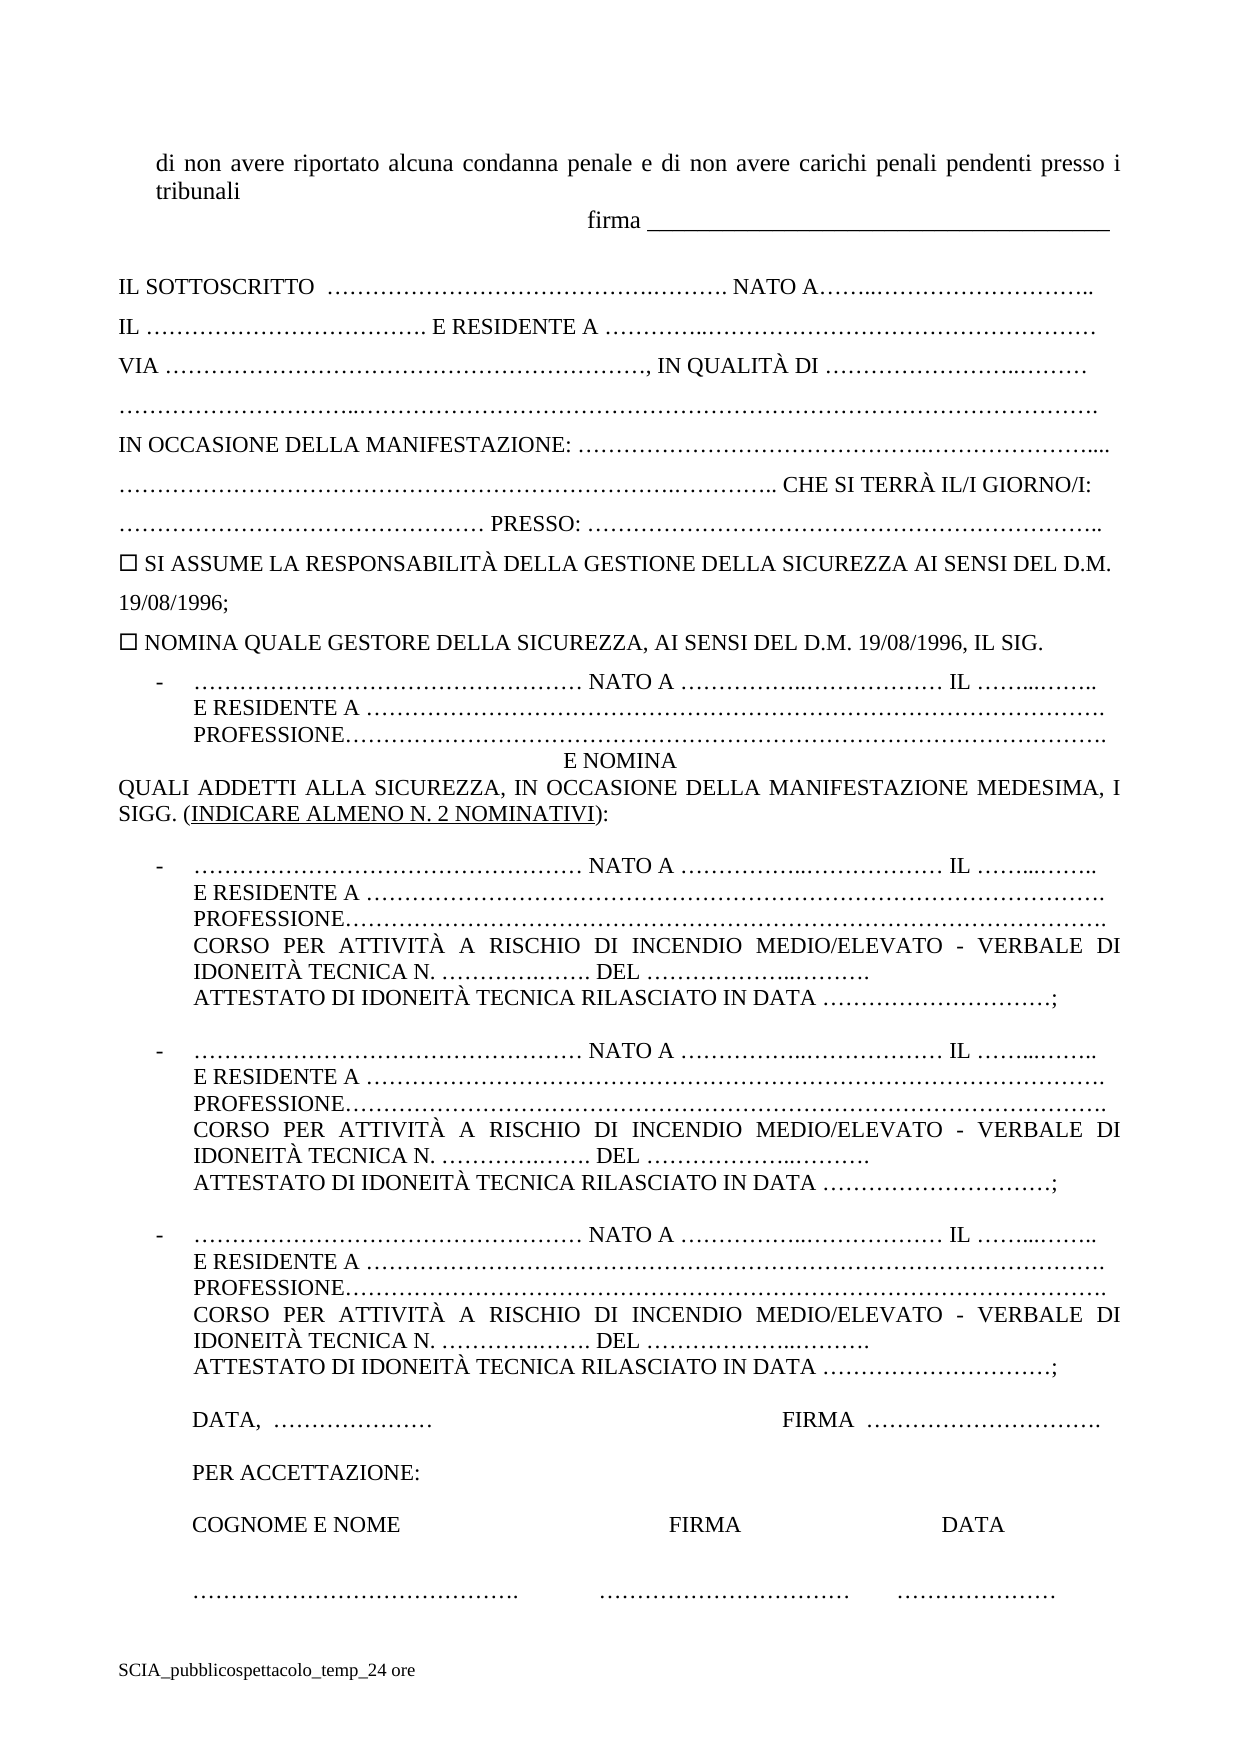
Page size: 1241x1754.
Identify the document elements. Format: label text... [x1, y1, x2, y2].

list …………………………………………… NATO A ……………..……………… IL ……...…….. [156, 1037, 1122, 1063]
text PER ACCETTAZIONE: [118, 1459, 1122, 1485]
text PROFESSIONE………………………………………………………………………………………. [193, 721, 1122, 747]
text E RESIDENTE A ……………………………………………………………………………………. [193, 879, 1122, 905]
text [118, 1577, 1122, 1604]
text DATA, ………………… FIRMA …………………………. [118, 1406, 1122, 1432]
text VIA ………………………………………………………, IN QUALITÀ DI ……………………..……… [118, 352, 1122, 379]
text CORSO PER ATTIVITÀ A RISCHIO DI INCENDIO MEDIO/ELEVATO - VERBALE DI IDONEITÀ TECNICA N. ………….……. DEL ………………..………. [193, 932, 1122, 984]
text SI ASSUME GESTIONE DELLA SICUREZZA AI SENSI DEL D.M. 19/08/1996; [118, 550, 1122, 616]
text E NOMINA [118, 747, 1122, 773]
text IN OCCASIONE DELLA MANIFESTAZIONE: ……………………………………….………………….... [118, 431, 1122, 458]
list …………………………………………… NATO A ……………..……………… IL ……...…….. [156, 668, 1122, 694]
text E RESIDENTE A ……………………………………………………………………………………. [193, 1063, 1122, 1090]
text ATTESTATO DI IDONEITÀ TECNICA RILASCIATO IN DATA …………………………; [193, 1353, 1122, 1380]
text ……………………………………………………………….………….. CHE SI TERRÀ IL/I GIORNO/I: [118, 471, 1122, 497]
text ATTESTATO DI IDONEITÀ TECNICA RILASCIATO IN DATA …………………………; [193, 1169, 1122, 1195]
text di non avere riportato alcuna condanna penale e di non avere carichi penali pendenti presso i tribunali [156, 148, 1122, 205]
text E RESIDENTE A ……………………………………………………………………………………. [193, 1248, 1122, 1274]
text ………………………………………… PRESSO: ………………………………………………………….. [118, 510, 1122, 537]
text COGNOME E NOME FIRMA DATA [118, 1511, 1122, 1538]
text PROFESSIONE………………………………………………………………………………………. [193, 1274, 1122, 1301]
text PROFESSIONE………………………………………………………………………………………. [193, 905, 1122, 932]
list …………………………………………… NATO A ……………..……………… IL ……...…….. [156, 853, 1122, 879]
text IL SOTTOSCRITTO …………………………………….………. NATO A……..……………………….. IL ………………………………. E RESIDENTE A …………..…………………………………………… [118, 273, 1122, 339]
text CORSO PER ATTIVITÀ A RISCHIO DI INCENDIO MEDIO/ELEVATO - VERBALE DI IDONEITÀ TECNICA N. ………….……. DEL ………………..………. [193, 1301, 1122, 1353]
text E RESIDENTE A ……………………………………………………………………………………. [193, 694, 1122, 721]
text QUALI ADDETTI ALLA SICUREZZA, IN OCCASIONE DELLA MANIFESTAZIONE MEDESIMA, I SIGG. (INDICARE ALMENO N. 2 NOMINATIVI): [118, 773, 1122, 826]
text CORSO PER ATTIVITÀ A RISCHIO DI INCENDIO MEDIO/ELEVATO - VERBALE DI IDONEITÀ TECNICA N. ………….……. DEL ………………..………. [193, 1116, 1122, 1169]
text ATTESTATO DI IDONEITÀ TECNICA RILASCIATO IN DATA …………………………; [193, 984, 1122, 1011]
text firma _____________________________________ [156, 205, 1122, 234]
text PROFESSIONE………………………………………………………………………………………. [193, 1090, 1122, 1116]
list …………………………………………… NATO A ……………..……………… IL ……...…….. [156, 1222, 1122, 1248]
text …………………………..……………………………………………………………………………………. [118, 392, 1122, 418]
text NOMINA QUALE GESTORE DELLA SICUREZZA, AI SENSI DEL D.M. 19/08/1996, IL SIG. [118, 629, 1122, 655]
